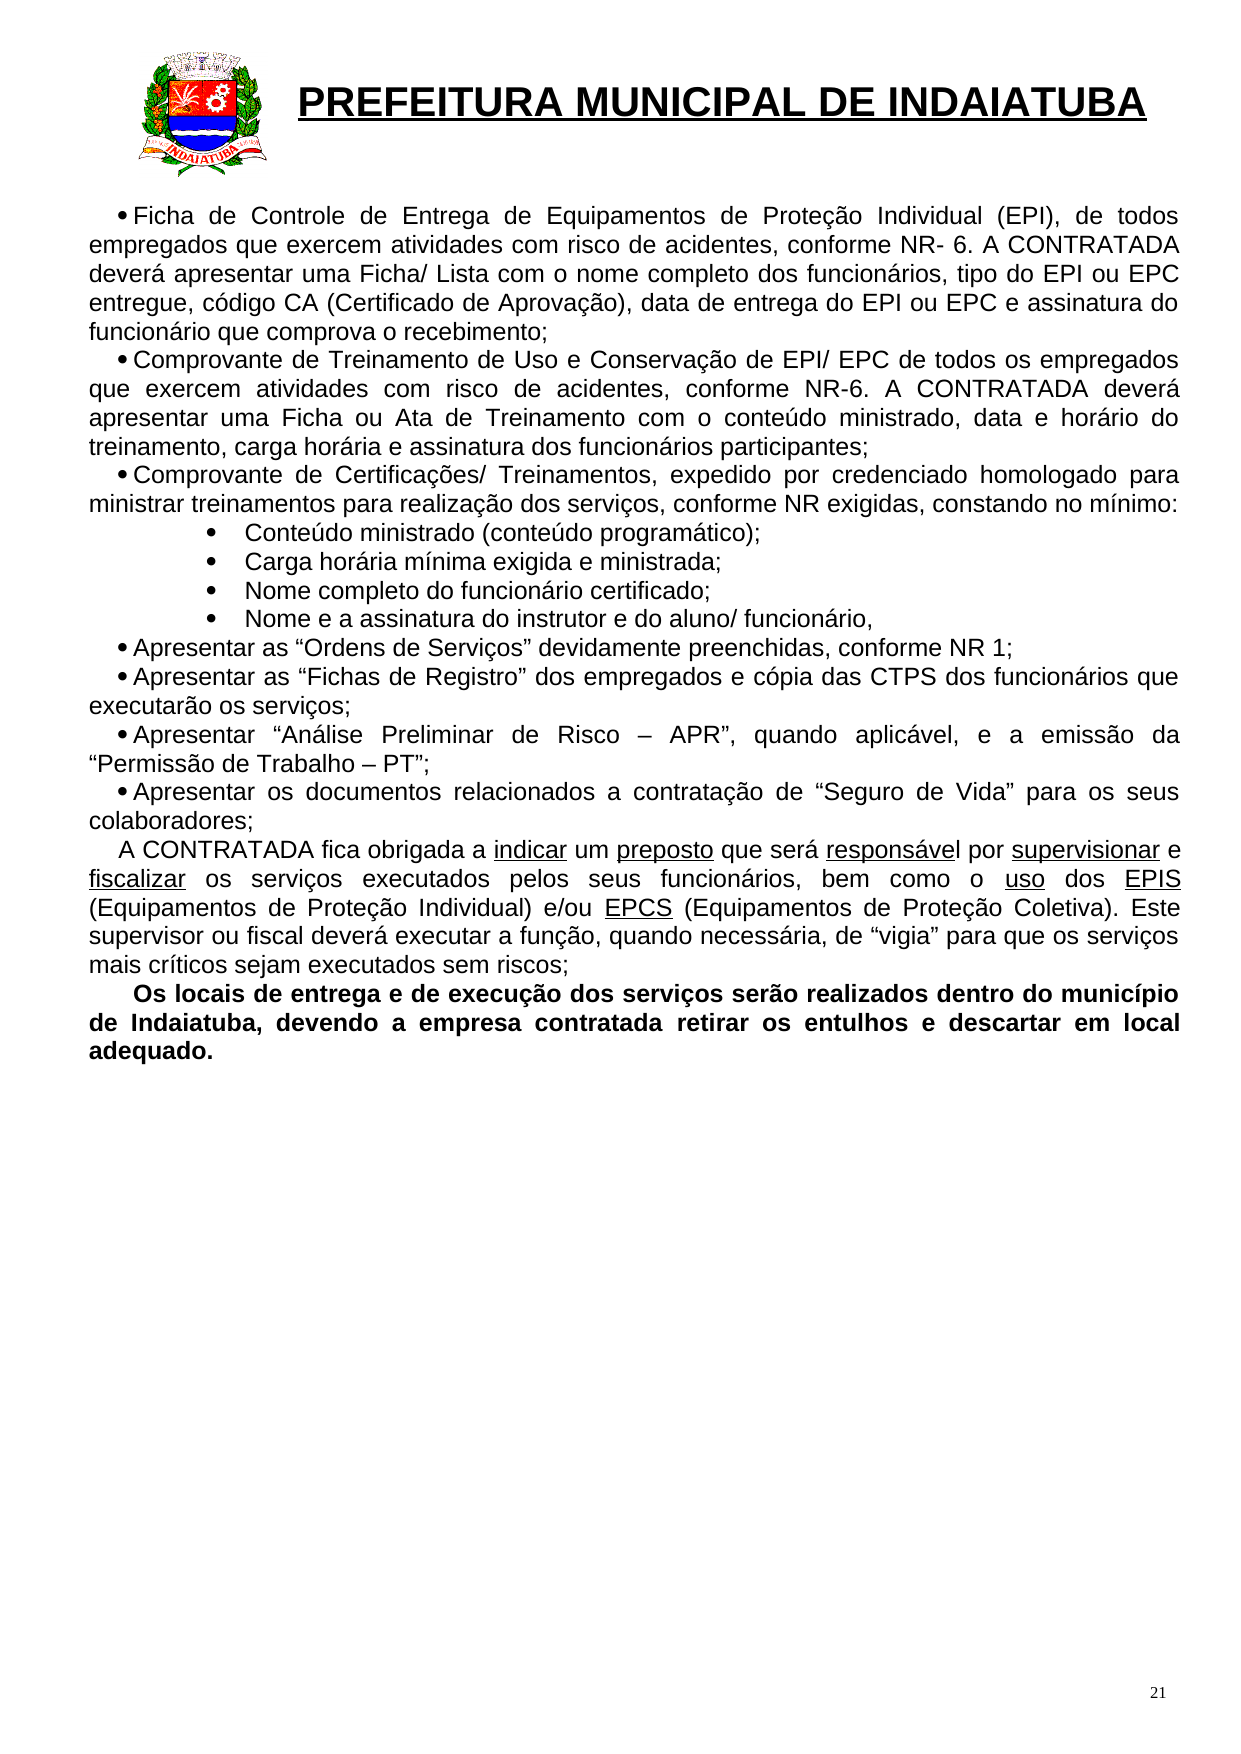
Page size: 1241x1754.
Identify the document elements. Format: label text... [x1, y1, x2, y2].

list Nome completo do funcionário certificado; [207, 576, 1181, 604]
list Ficha de Controle de Entrega de Equipamentos de Proteção Individual (EPI), de todos empregados que exercem atividades com risco de acidentes, conforme NR- 6. A CONTRATADA deverá apresentar uma Ficha/ Lista com o nome completo dos funcionários, tipo do EPI ou EPC entregue, código CA (Certificado de Aprovação), data de entrega do EPI ou EPC e assinatura do funcionário que comprova o recebimento; [88, 201, 1181, 345]
list Apresentar “Análise Preliminar de Risco – APR”, quando aplicável, e a emissão da “Permissão de Trabalho – PT”; [88, 720, 1181, 777]
list Carga horária mínima exigida e ministrada; [207, 547, 1181, 576]
list Conteúdo ministrado (conteúdo programático); [207, 518, 1181, 547]
picture [138, 48, 268, 178]
text Os locais de entrega e de execução dos serviços serão realizados dentro do município de Indaiatuba, devendo a empresa contratada retirar os entulhos e descartar em local adequado. [88, 979, 1181, 1065]
list Comprovante de Treinamento de Uso e Conservação de EPI/ EPC de todos os empregados que exercem atividades com risco de acidentes, conforme NR-6. A CONTRATADA deverá apresentar uma Ficha ou Ata de Treinamento com o conteúdo ministrado, data e horário do treinamento, carga horária e assinatura dos funcionários participantes; [88, 345, 1181, 460]
list Nome e a assinatura do instrutor e do aluno/ funcionário, [207, 604, 1181, 633]
list Apresentar as “Fichas de Registro” dos empregados e cópia das CTPS dos funcionários que executarão os serviços; [88, 662, 1181, 720]
text A CONTRATADA fica obrigada a indicar um preposto que será responsável por supervisionar e fiscalizar os serviços executados pelos seus funcionários, bem como o uso dos EPIS (Equipamentos de Proteção Individual) e/ou EPCS (Equipamentos de Proteção Coletiva). Este supervisor ou fiscal deverá executar a função, quando necessária, de “vigia” para que os serviços mais críticos sejam executados sem riscos; [88, 835, 1181, 979]
list Comprovante de Certificações/ Treinamentos, expedido por credenciado homologado para ministrar treinamentos para realização dos serviços, conforme NR exigidas, constando no mínimo: [88, 460, 1181, 518]
list Apresentar os documentos relacionados a contratação de “Seguro de Vida” para os seus colaboradores; [88, 777, 1181, 835]
list Apresentar as “Ordens de Serviços” devidamente preenchidas, conforme NR 1; [88, 633, 1181, 662]
